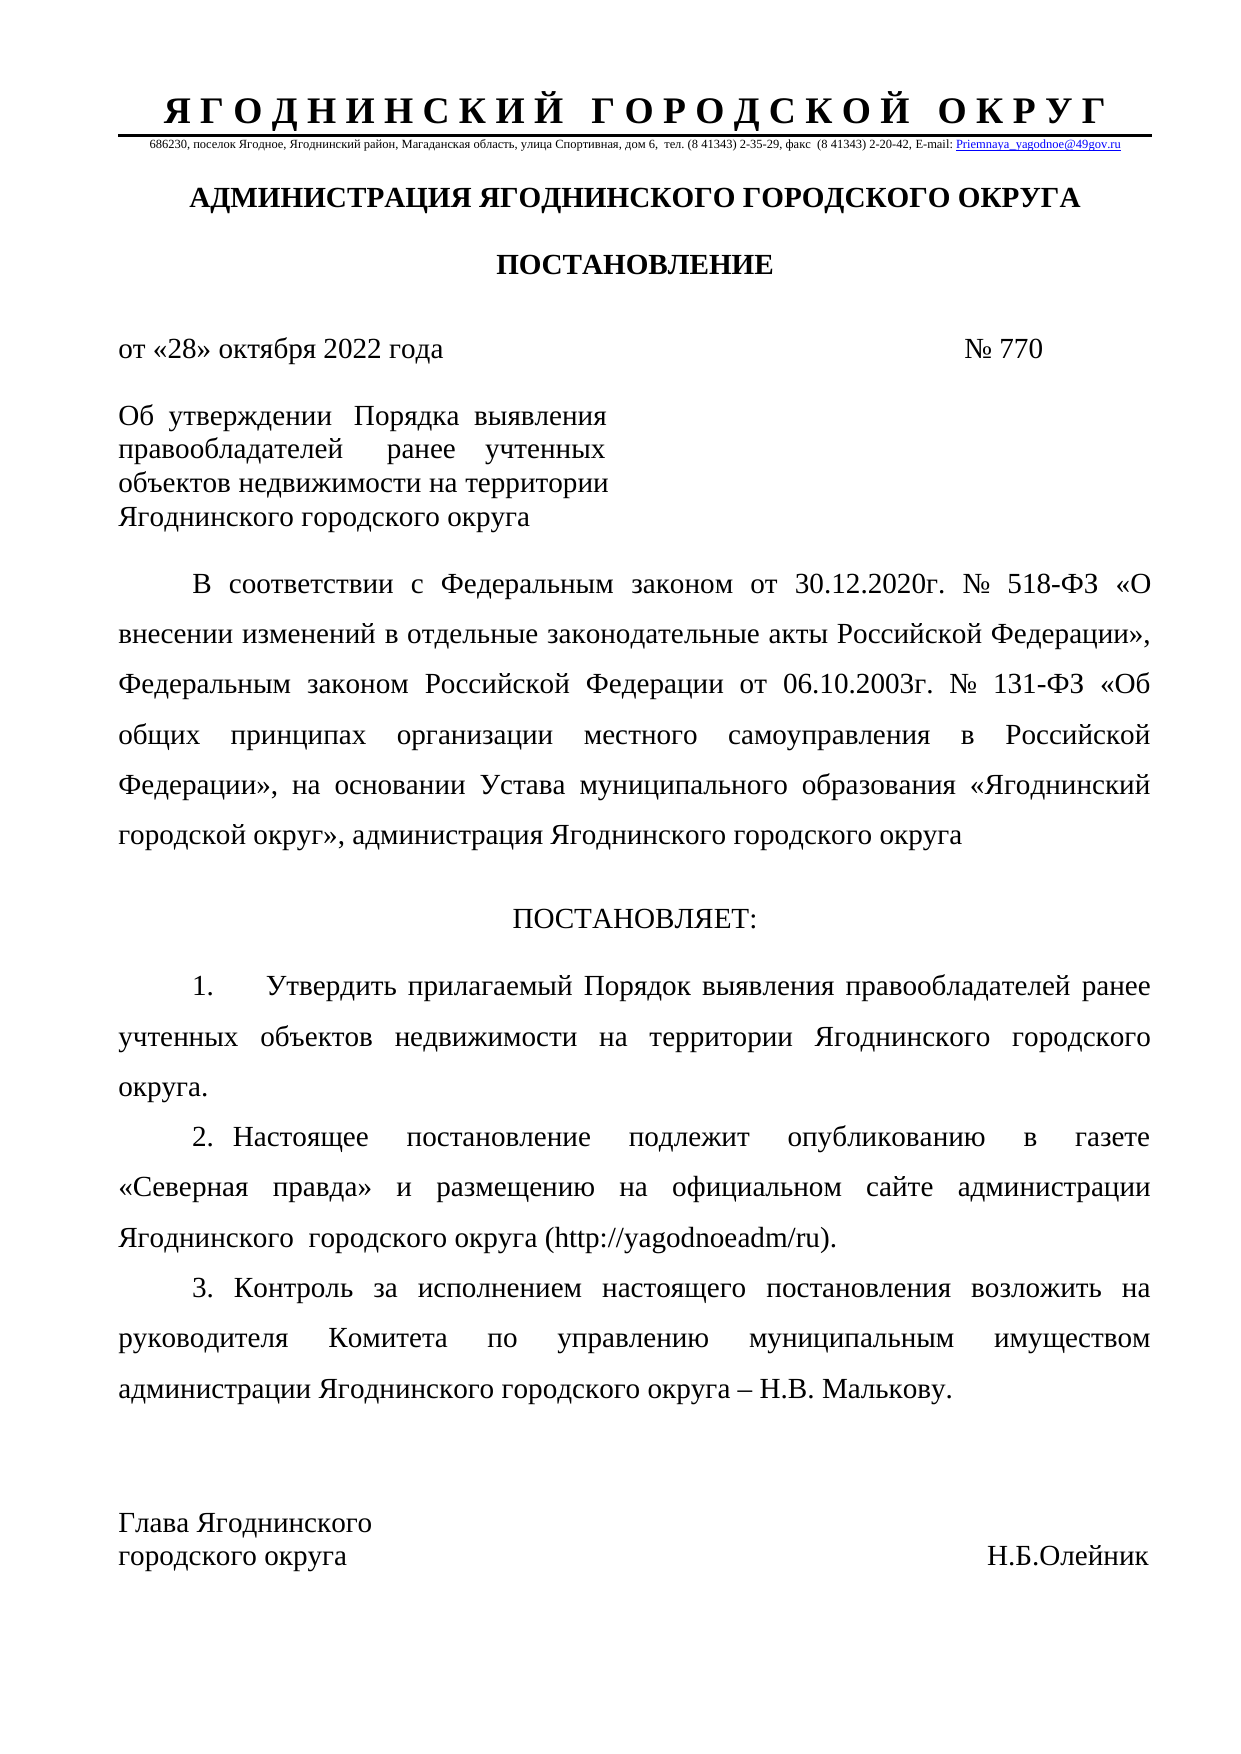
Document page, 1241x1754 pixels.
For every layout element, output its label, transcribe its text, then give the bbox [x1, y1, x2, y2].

text ПОСТАНОВЛЯЕТ: [118, 901, 1152, 935]
text 686230, поселок Ягодное, Ягоднинский район, Магаданская область, улица Спортивная, дом 6, тел. (8 41343) 2-35-29, факс (8 41343) 2-20-42, E-mail: Priemnaya_yagodnoe@49gov.ru [118, 137, 1152, 151]
table_header Об утверждении Порядка выявления правообладателей ранее учтенных объектов недвижимости на территории Ягоднинского городского округа [107, 398, 620, 532]
text от «28» октября 2022 года № 770 [118, 331, 1152, 364]
text ПОСТАНОВЛЕНИЕ [118, 247, 1152, 281]
text 1. Утвердить прилагаемый Порядок выявления правообладателей ранее учтенных объектов недвижимости на территории Ягоднинского городского округа. [118, 968, 1152, 1102]
text городского округа Н.Б.Олейник [118, 1538, 1152, 1572]
text Я Г О Д Н И Н С К И Й Г О Р О Д С К О Й О К Р У Г [118, 89, 1152, 134]
text АДМИНИСТРАЦИЯ ЯГОДНИНСКОГО ГОРОДСКОГО ОКРУГА [118, 180, 1152, 214]
text В соответствии с Федеральным законом от 30.12.2020г. № 518-ФЗ «О внесении изменений в отдельные законодательные акты Российской Федерации», Федеральным законом Российской Федерации от 06.10.2003г. № 131-ФЗ «Об общих принципах организации местного самоуправления в Российской Федерации», на основании Устава муниципального образования «Ягоднинский городской округ», администрация Ягоднинского городского округа [118, 566, 1152, 851]
text 2. Настоящее постановление подлежит опубликованию в газете «Северная правда» и размещению на официальном сайте администрации Ягоднинского городского округа (http://yagodnoeadm/ru). [118, 1119, 1152, 1253]
text 3. Контроль за исполнением настоящего постановления возложить на руководителя Комитета по управлению муниципальным имуществом администрации Ягоднинского городского округа – Н.В. Малькову. [118, 1270, 1152, 1404]
text Глава Ягоднинского [118, 1505, 1152, 1538]
